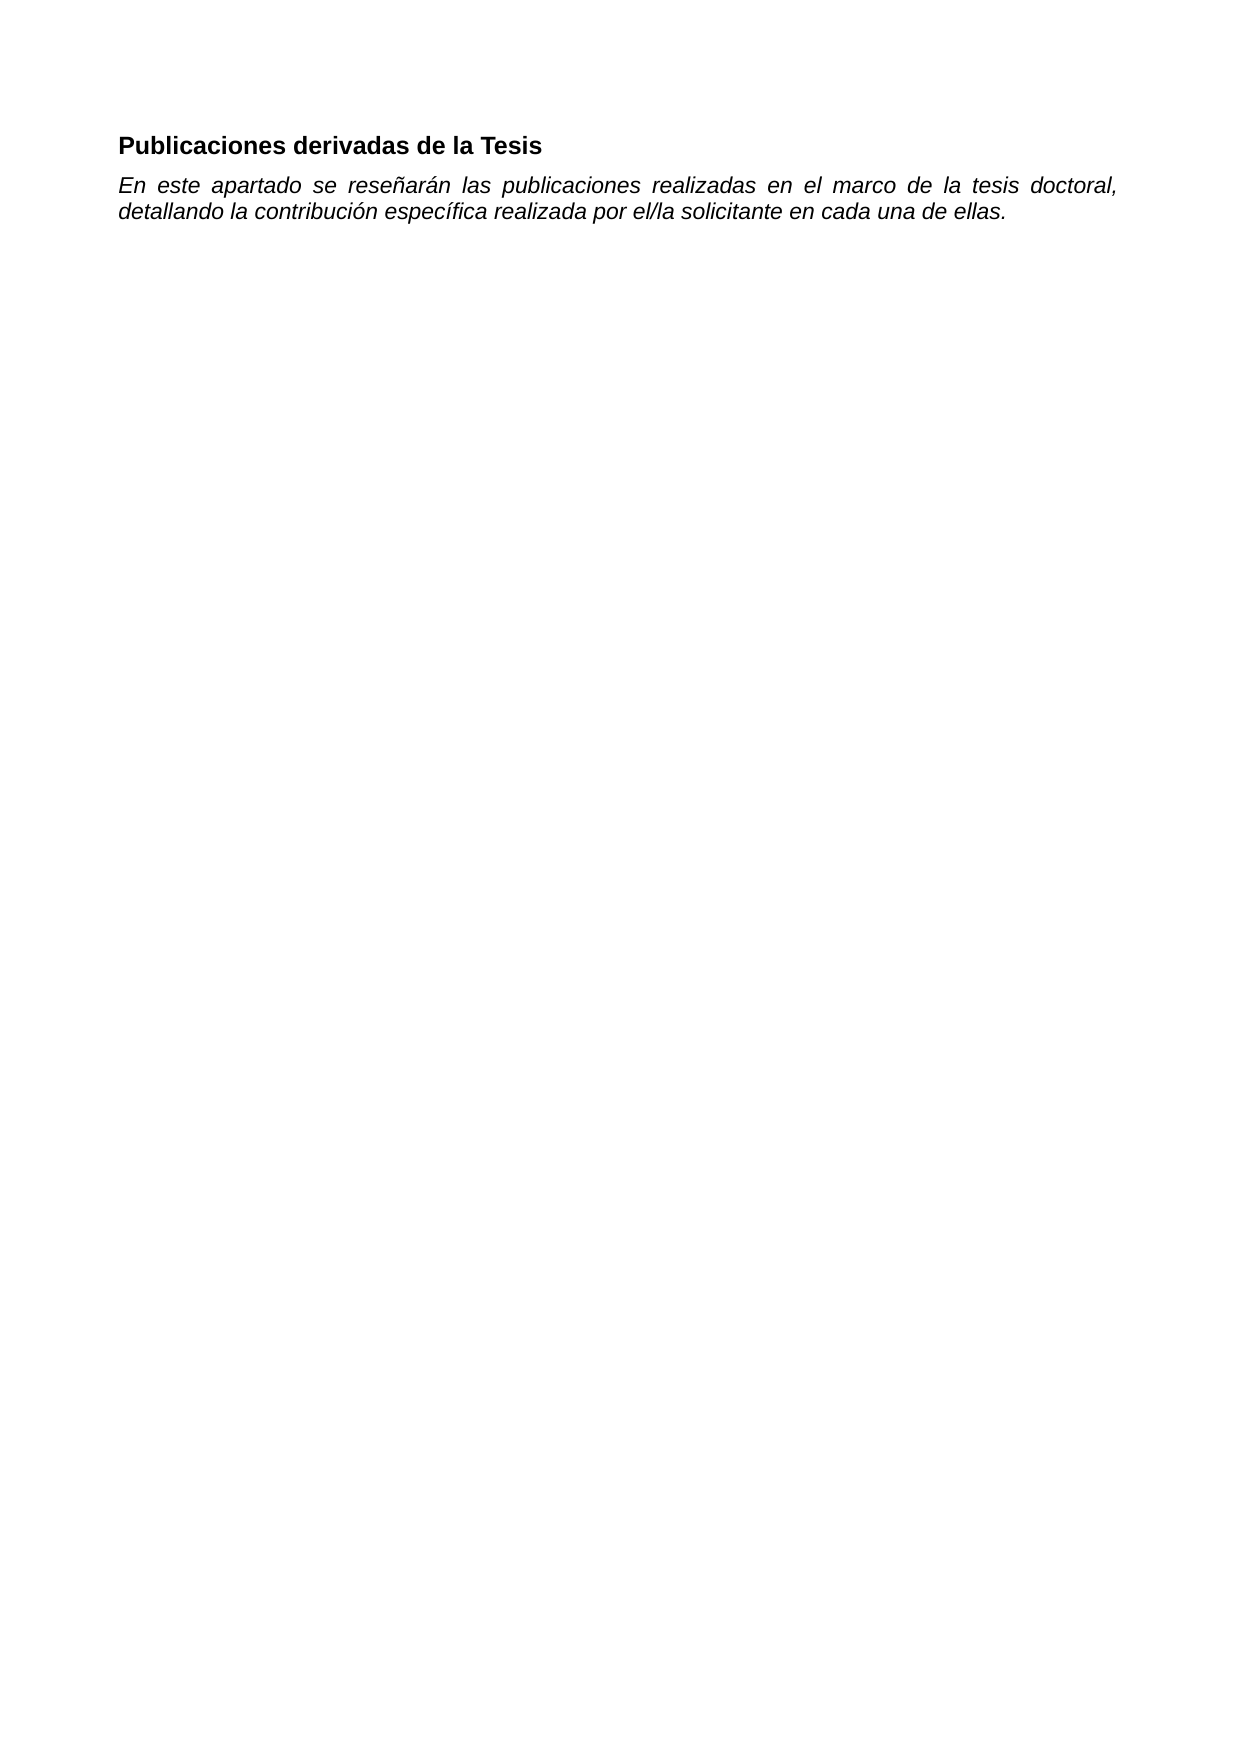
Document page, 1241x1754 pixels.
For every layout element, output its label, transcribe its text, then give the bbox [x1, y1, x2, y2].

text En este apartado se reseñarán las publicaciones realizadas en el marco de la tesis doctoral, detallando la contribución específica realizada por el/la solicitante en cada una de ellas. [118, 172, 1122, 224]
text Publicaciones derivadas de la Tesis [118, 131, 1122, 159]
